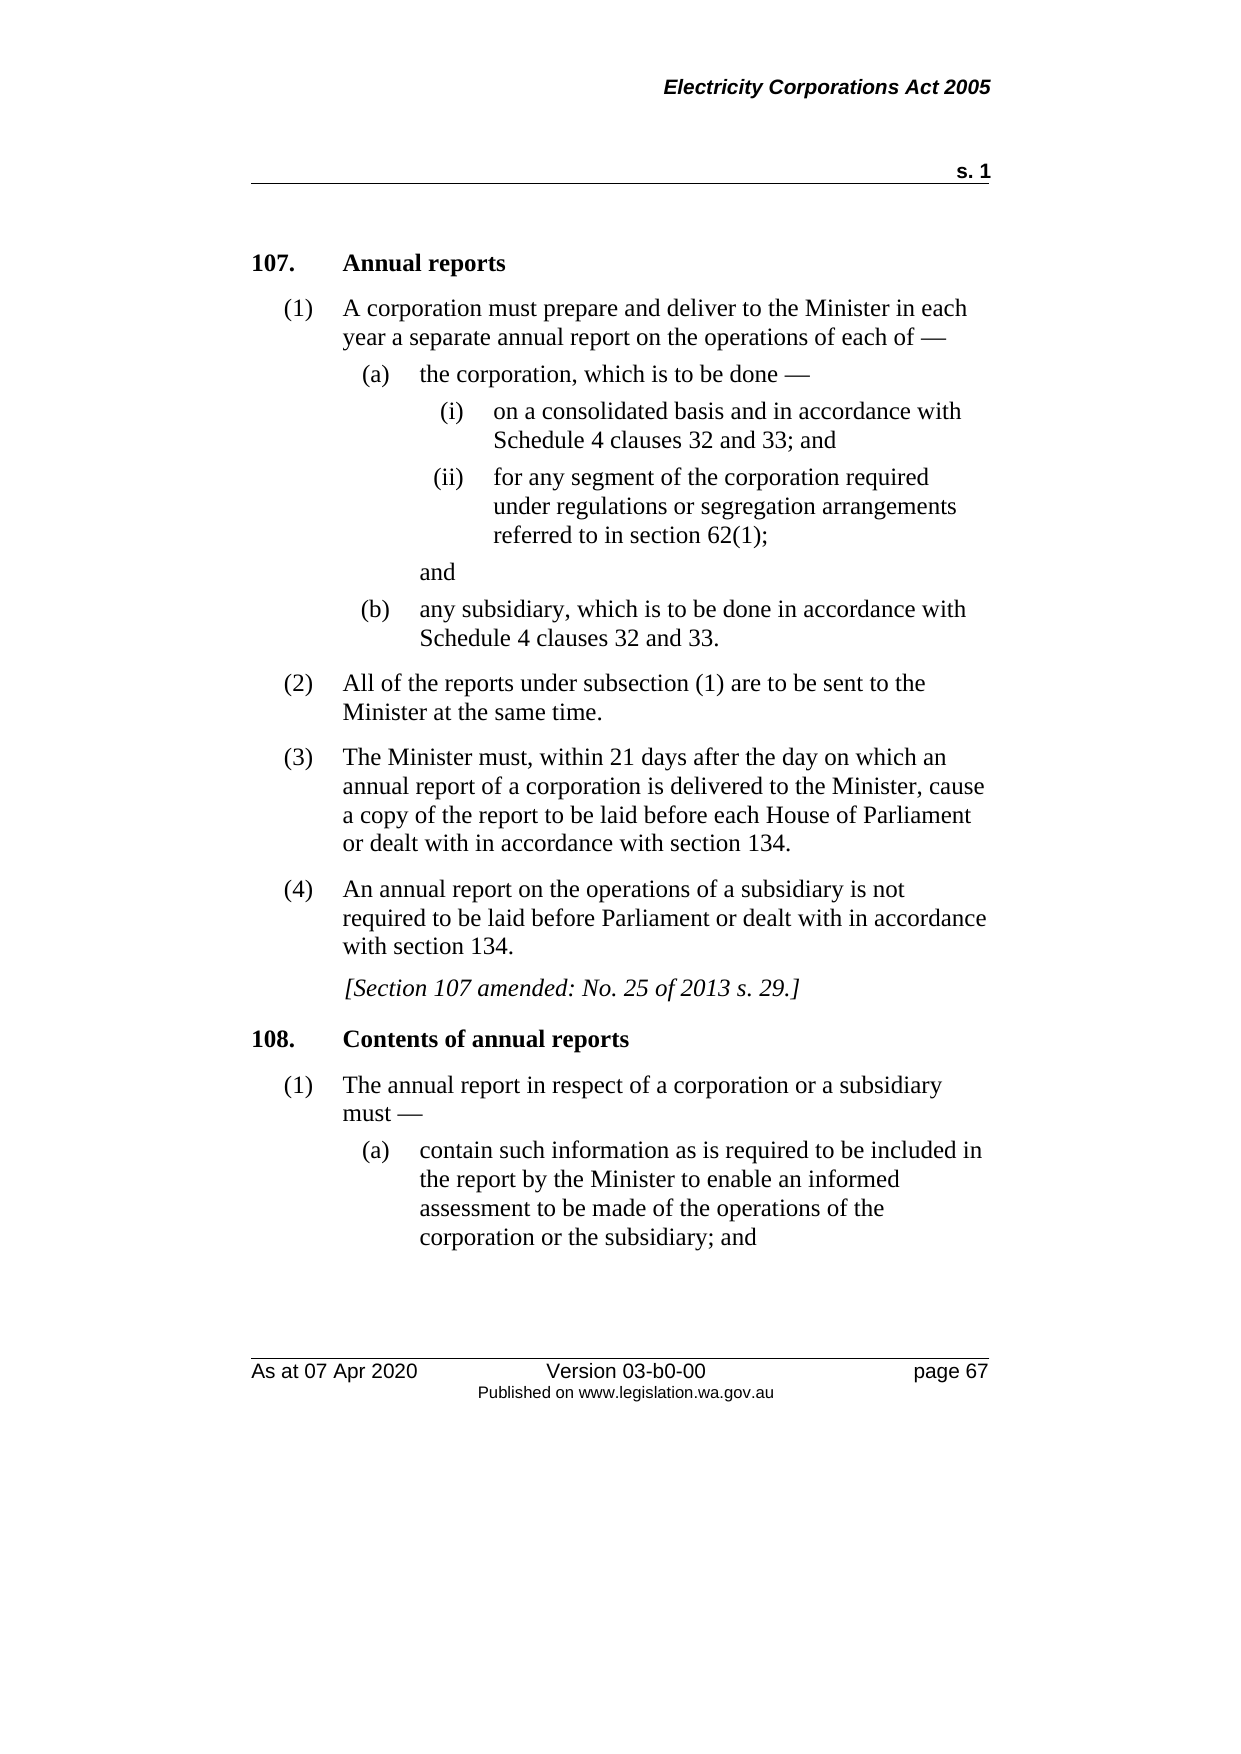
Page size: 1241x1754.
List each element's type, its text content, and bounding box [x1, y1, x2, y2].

subtitle 108. Contents of annual reports [251, 1024, 989, 1053]
text and [251, 557, 989, 586]
text (a) contain such information as is required to be included in the report by the Minister to enable an informed assessment to be made of the operations of the corporation or the subsidiary; and [251, 1136, 989, 1251]
text (1) A corporation must prepare and deliver to the Minister in each year a separate annual report on the operations of each of — [251, 293, 989, 351]
text [Section 107 amended: No. 25 of 2013 s. 29.] [251, 973, 989, 1001]
text (2) All of the reports under subsection (1) are to be sent to the Minister at the same time. [251, 668, 989, 726]
text (a) the corporation, which is to be done — [251, 359, 989, 388]
text (3) The Minister must, within 21 days after the day on which an annual report of a corporation is delivered to the Minister, cause a copy of the report to be laid before each House of Parliament or dealt with in accordance with section 134. [251, 742, 989, 857]
text (ii) for any segment of the corporation required under regulations or segregation arrangements referred to in section 62(1); [251, 462, 989, 548]
text (1) The annual report in respect of a corporation or a subsidiary must — [251, 1070, 989, 1127]
subtitle 107. Annual reports [251, 248, 989, 277]
text (i) on a consolidated basis and in accordance with Schedule 4 clauses 32 and 33; and [251, 396, 989, 454]
text (4) An annual report on the operations of a subsidiary is not required to be laid before Parliament or dealt with in accordance with section 134. [251, 874, 989, 960]
text (b) any subsidiary, which is to be done in accordance with Schedule 4 clauses 32 and 33. [251, 594, 989, 651]
